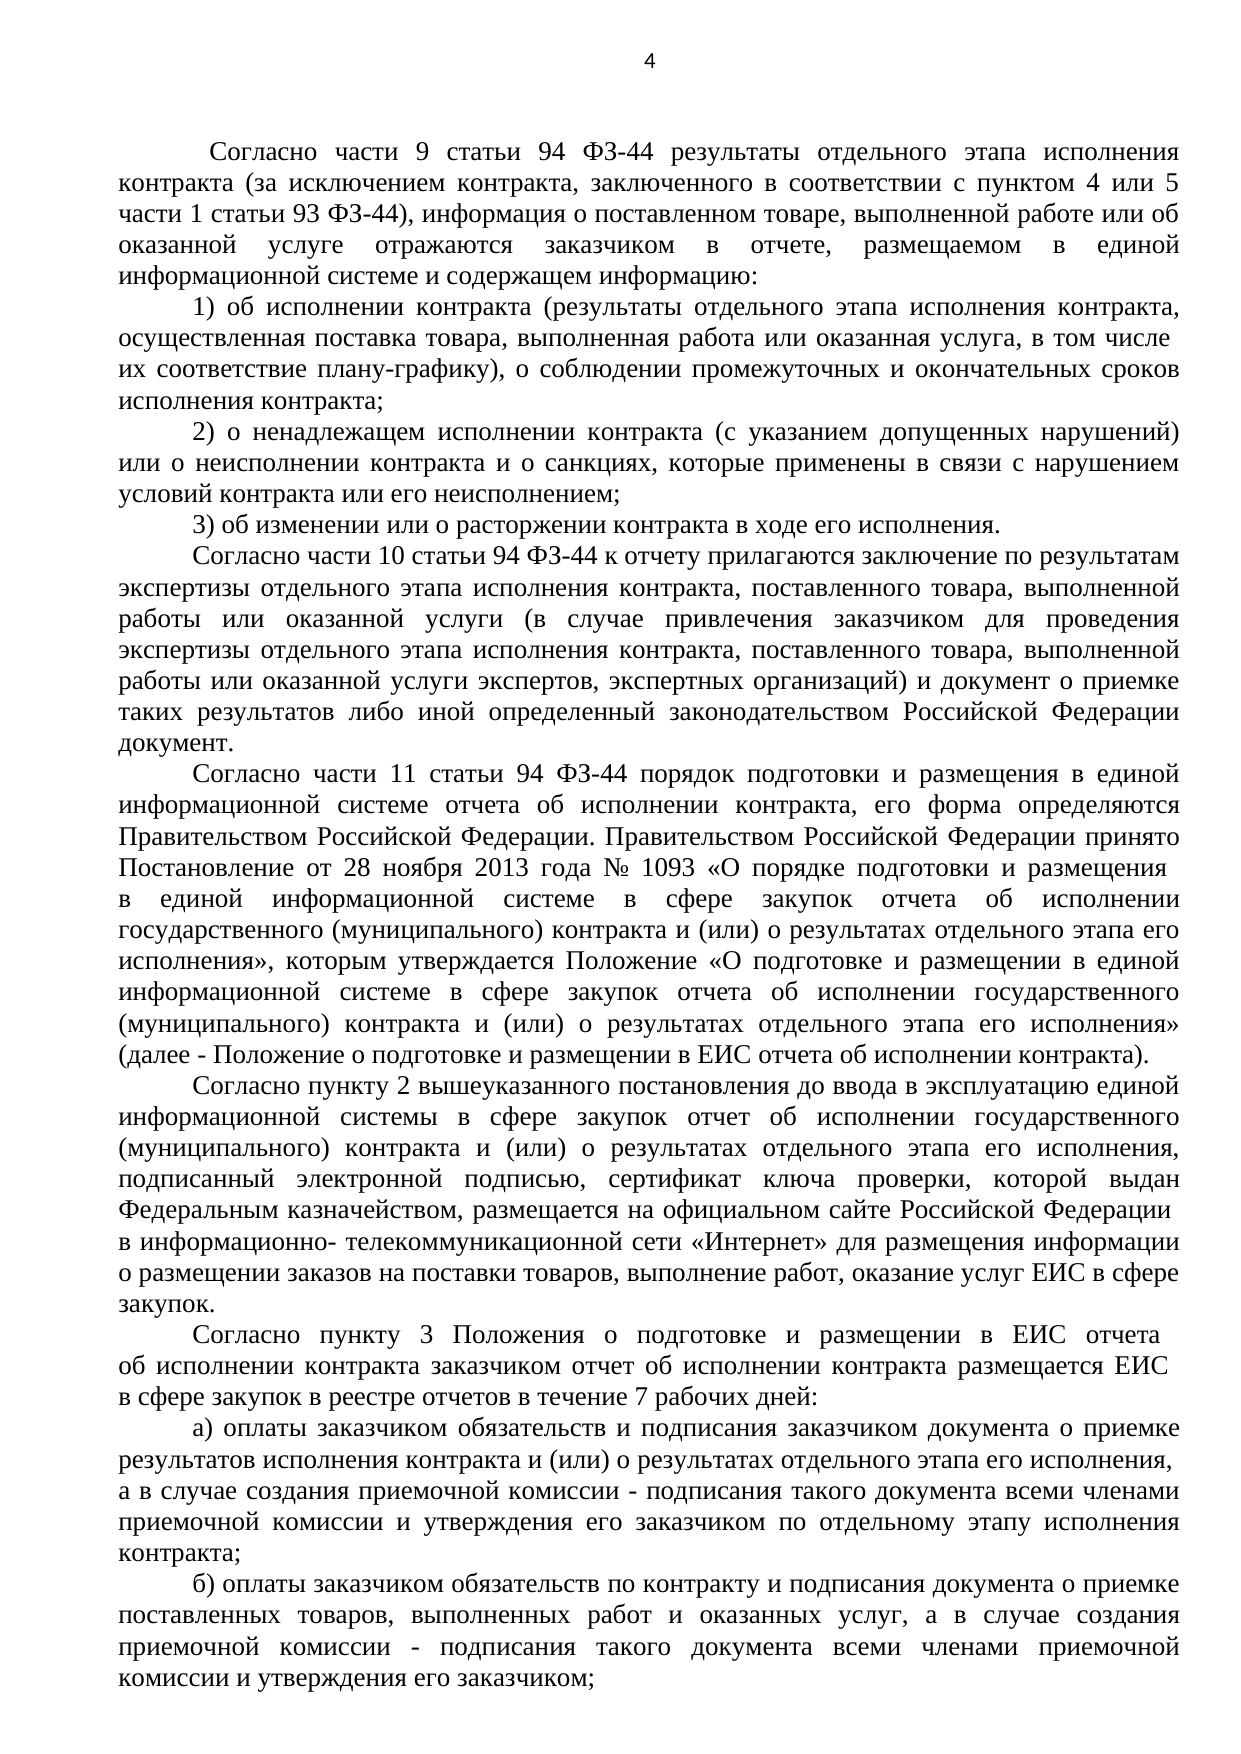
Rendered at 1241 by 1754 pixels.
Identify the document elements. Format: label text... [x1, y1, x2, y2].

text 2) о ненадлежащем исполнении контракта (с указанием допущенных нарушений) или о неисполнении контракта и о санкциях, которые применены в связи с нарушением условий контракта или его неисполнением; [118, 415, 1181, 508]
text 1) об исполнении контракта (результаты отдельного этапа исполнения контракта, осуществленная поставка товара, выполненная работа или оказанная услуга, в том числе их соответствие плану-графику), о соблюдении промежуточных и окончательных сроков исполнения контракта; [118, 290, 1181, 415]
text 3) об изменении или о расторжении контракта в ходе его исполнения. [118, 508, 1181, 539]
text Согласно части 9 статьи 94 ФЗ-44 результаты отдельного этапа исполнения контракта (за исключением контракта, заключенного в соответствии с пунктом 4 или 5 части 1 статьи 93 ФЗ-44), информация о поставленном товаре, выполненной работе или об оказанной услуге отражаются заказчиком в отчете, размещаемом в единой информационной системе и содержащем информацию: [118, 134, 1181, 290]
text Согласно пункту 2 вышеуказанного постановления до ввода в эксплуатацию единой информационной системы в сфере закупок отчет об исполнении государственного (муниципального) контракта и (или) о результатах отдельного этапа его исполнения, подписанный электронной подписью, сертификат ключа проверки, которой выдан Федеральным казначейством, размещается на официальном сайте Российской Федерации в информационно- телекоммуникационной сети «Интернет» для размещения информации о размещении заказов на поставки товаров, выполнение работ, оказание услуг ЕИС в сфере закупок. [118, 1069, 1181, 1318]
text Согласно пункту 3 Положения о подготовке и размещении в ЕИС отчета об исполнении контракта заказчиком отчет об исполнении контракта размещается ЕИС в сфере закупок в реестре отчетов в течение 7 рабочих дней: [118, 1318, 1181, 1412]
text а) оплаты заказчиком обязательств и подписания заказчиком документа о приемке результатов исполнения контракта и (или) о результатах отдельного этапа его исполнения, а в случае создания приемочной комиссии - подписания такого документа всеми членами приемочной комиссии и утверждения его заказчиком по отдельному этапу исполнения контракта; [118, 1412, 1181, 1567]
text Согласно части 10 статьи 94 ФЗ-44 к отчету прилагаются заключение по результатам экспертизы отдельного этапа исполнения контракта, поставленного товара, выполненной работы или оказанной услуги (в случае привлечения заказчиком для проведения экспертизы отдельного этапа исполнения контракта, поставленного товара, выполненной работы или оказанной услуги экспертов, экспертных организаций) и документ о приемке таких результатов либо иной определенный законодательством Российской Федерации документ. [118, 539, 1181, 757]
text Согласно части 11 статьи 94 ФЗ-44 порядок подготовки и размещения в единой информационной системе отчета об исполнении контракта, его форма определяются Правительством Российской Федерации. Правительством Российской Федерации принято Постановление от 28 ноября 2013 года № 1093 «О порядке подготовки и размещения в единой информационной системе в сфере закупок отчета об исполнении государственного (муниципального) контракта и (или) о результатах отдельного этапа его исполнения», которым утверждается Положение «О подготовке и размещении в единой информационной системе в сфере закупок отчета об исполнении государственного (муниципального) контракта и (или) о результатах отдельного этапа его исполнения» (далее - Положение о подготовке и размещении в ЕИС отчета об исполнении контракта). [118, 757, 1181, 1069]
text б) оплаты заказчиком обязательств по контракту и подписания документа о приемке поставленных товаров, выполненных работ и оказанных услуг, а в случае создания приемочной комиссии - подписания такого документа всеми членами приемочной комиссии и утверждения его заказчиком; [118, 1567, 1181, 1692]
